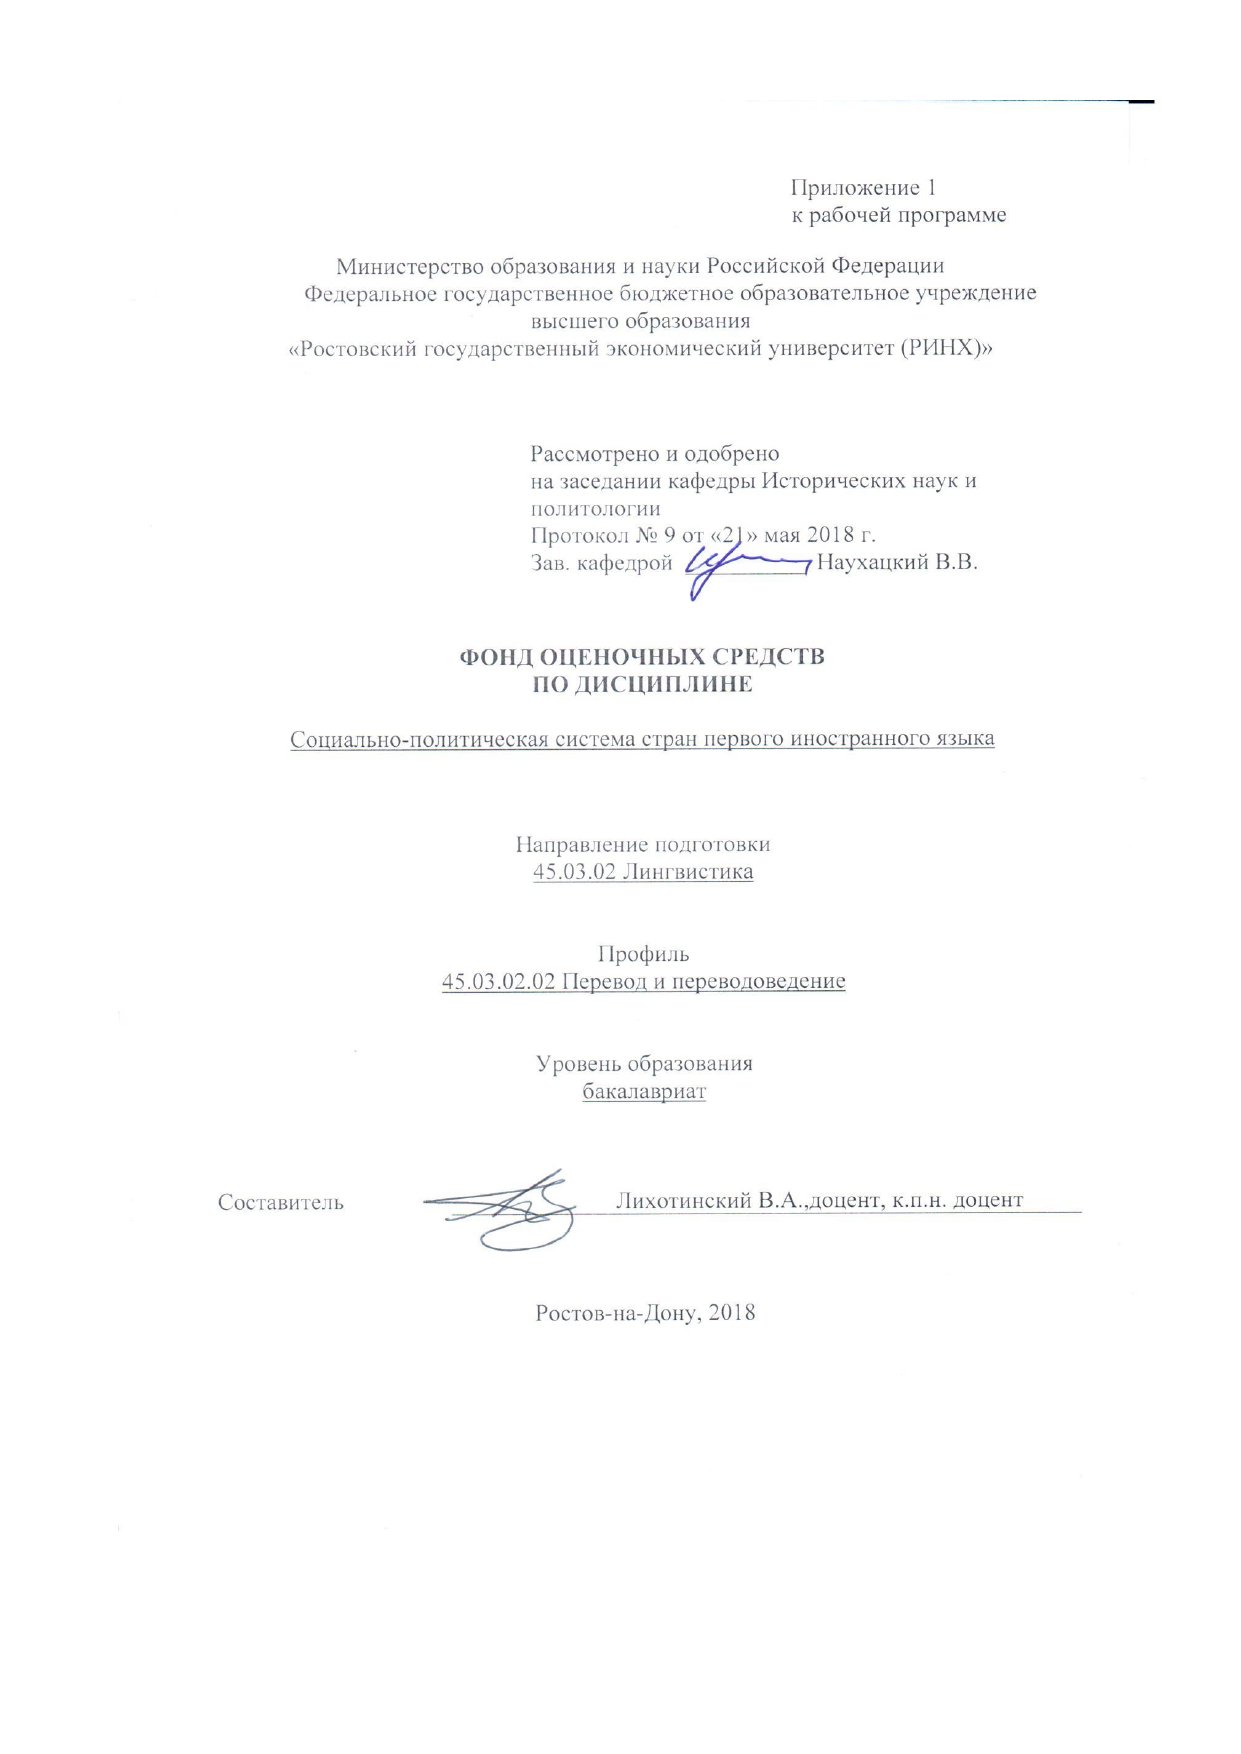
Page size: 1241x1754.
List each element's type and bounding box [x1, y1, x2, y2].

picture [118, 100, 1164, 1538]
